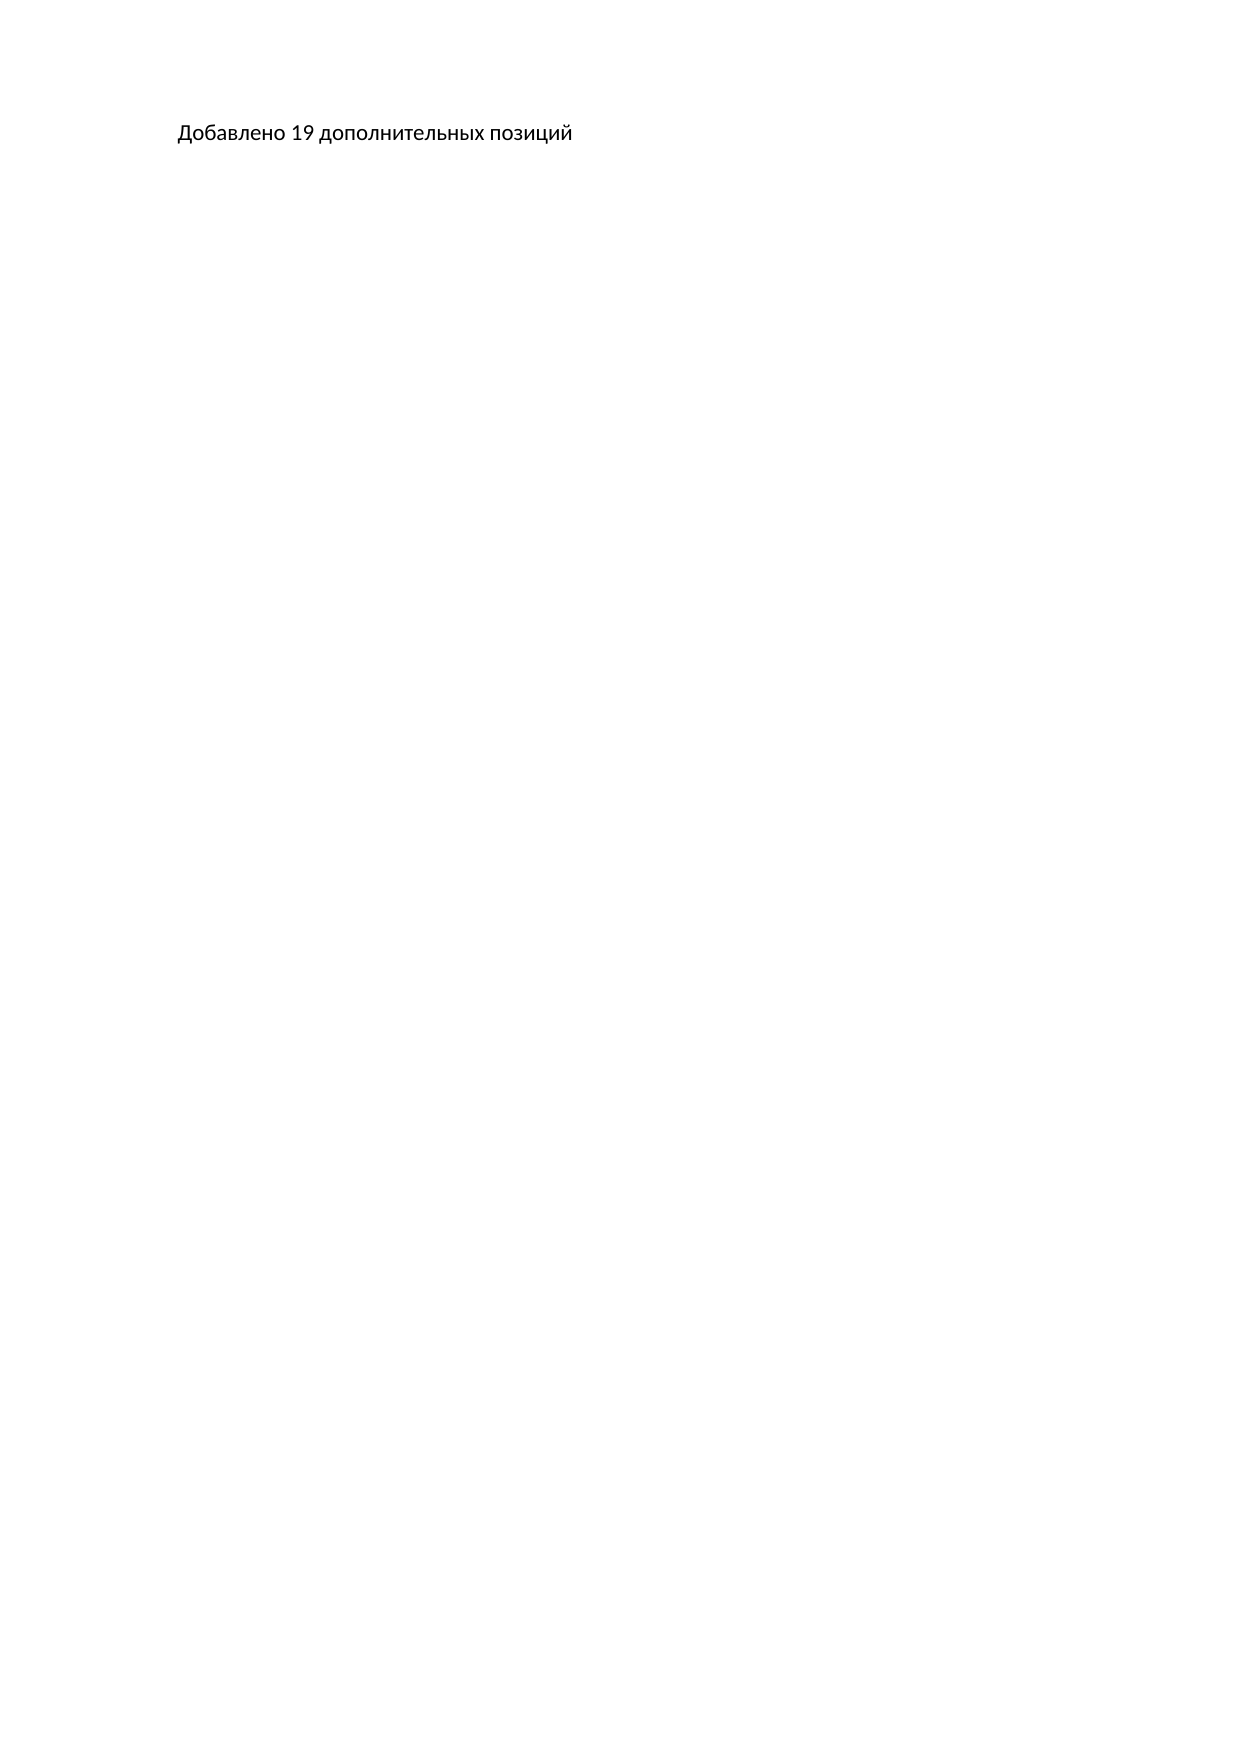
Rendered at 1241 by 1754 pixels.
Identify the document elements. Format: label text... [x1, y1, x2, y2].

text Добавлено 19 дополнительных позиций [177, 118, 1152, 146]
